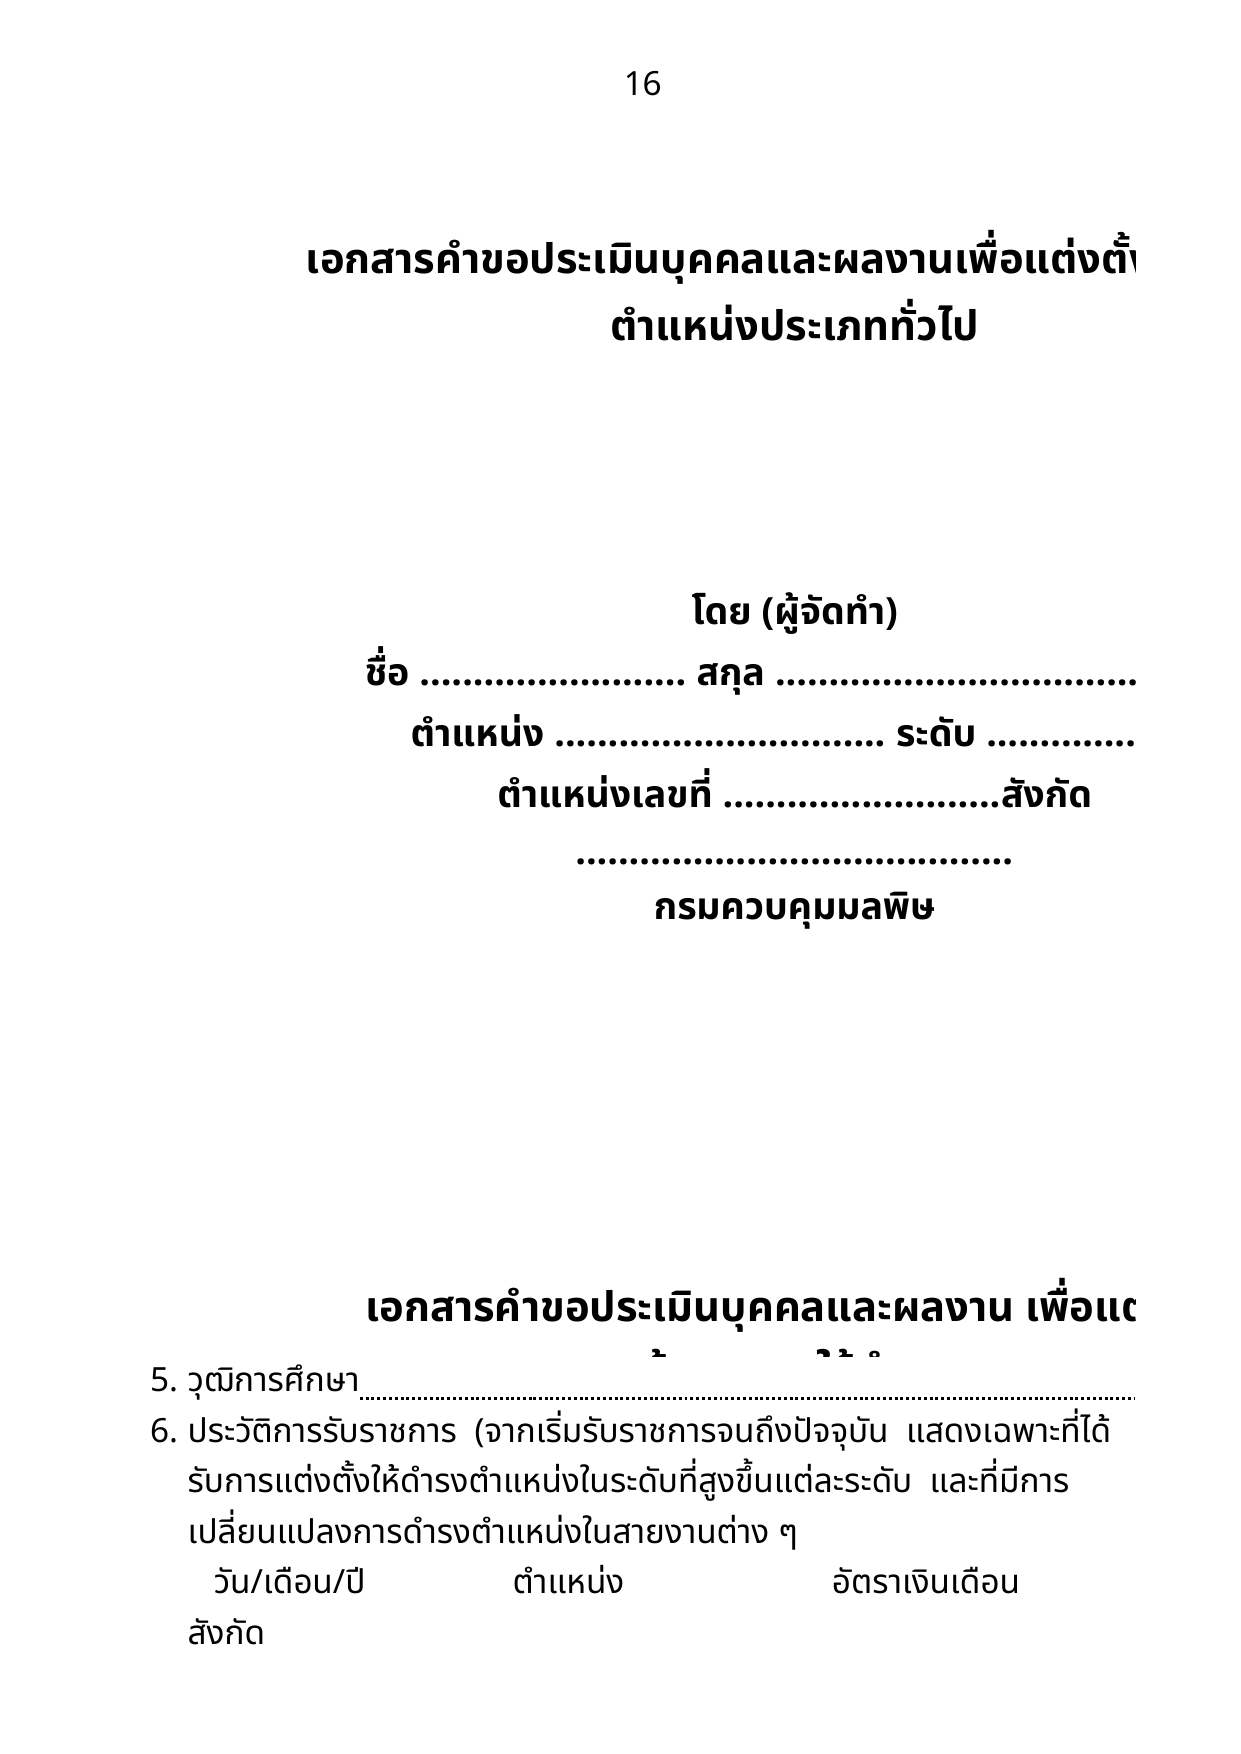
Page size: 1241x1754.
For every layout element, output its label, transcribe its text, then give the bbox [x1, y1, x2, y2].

text วัน/เดือน/ปี ตำแหน่ง อัตราเงินเดือน สังกัด [187, 1558, 1135, 1659]
list วุฒิการศึกษา [150, 1356, 1135, 1407]
list ประวัติการรับราชการ (จากเริ่มรับราชการจนถึงปัจจุบัน แสดงเฉพาะที่ได้รับการแต่งตั้งให้ดำรงตำแหน่งในระดับที่สูงขึ้นแต่ละระดับ และที่มีการเปลี่ยนแปลงการดำรงตำแหน่งในสายงานต่าง ๆ [150, 1407, 1135, 1558]
